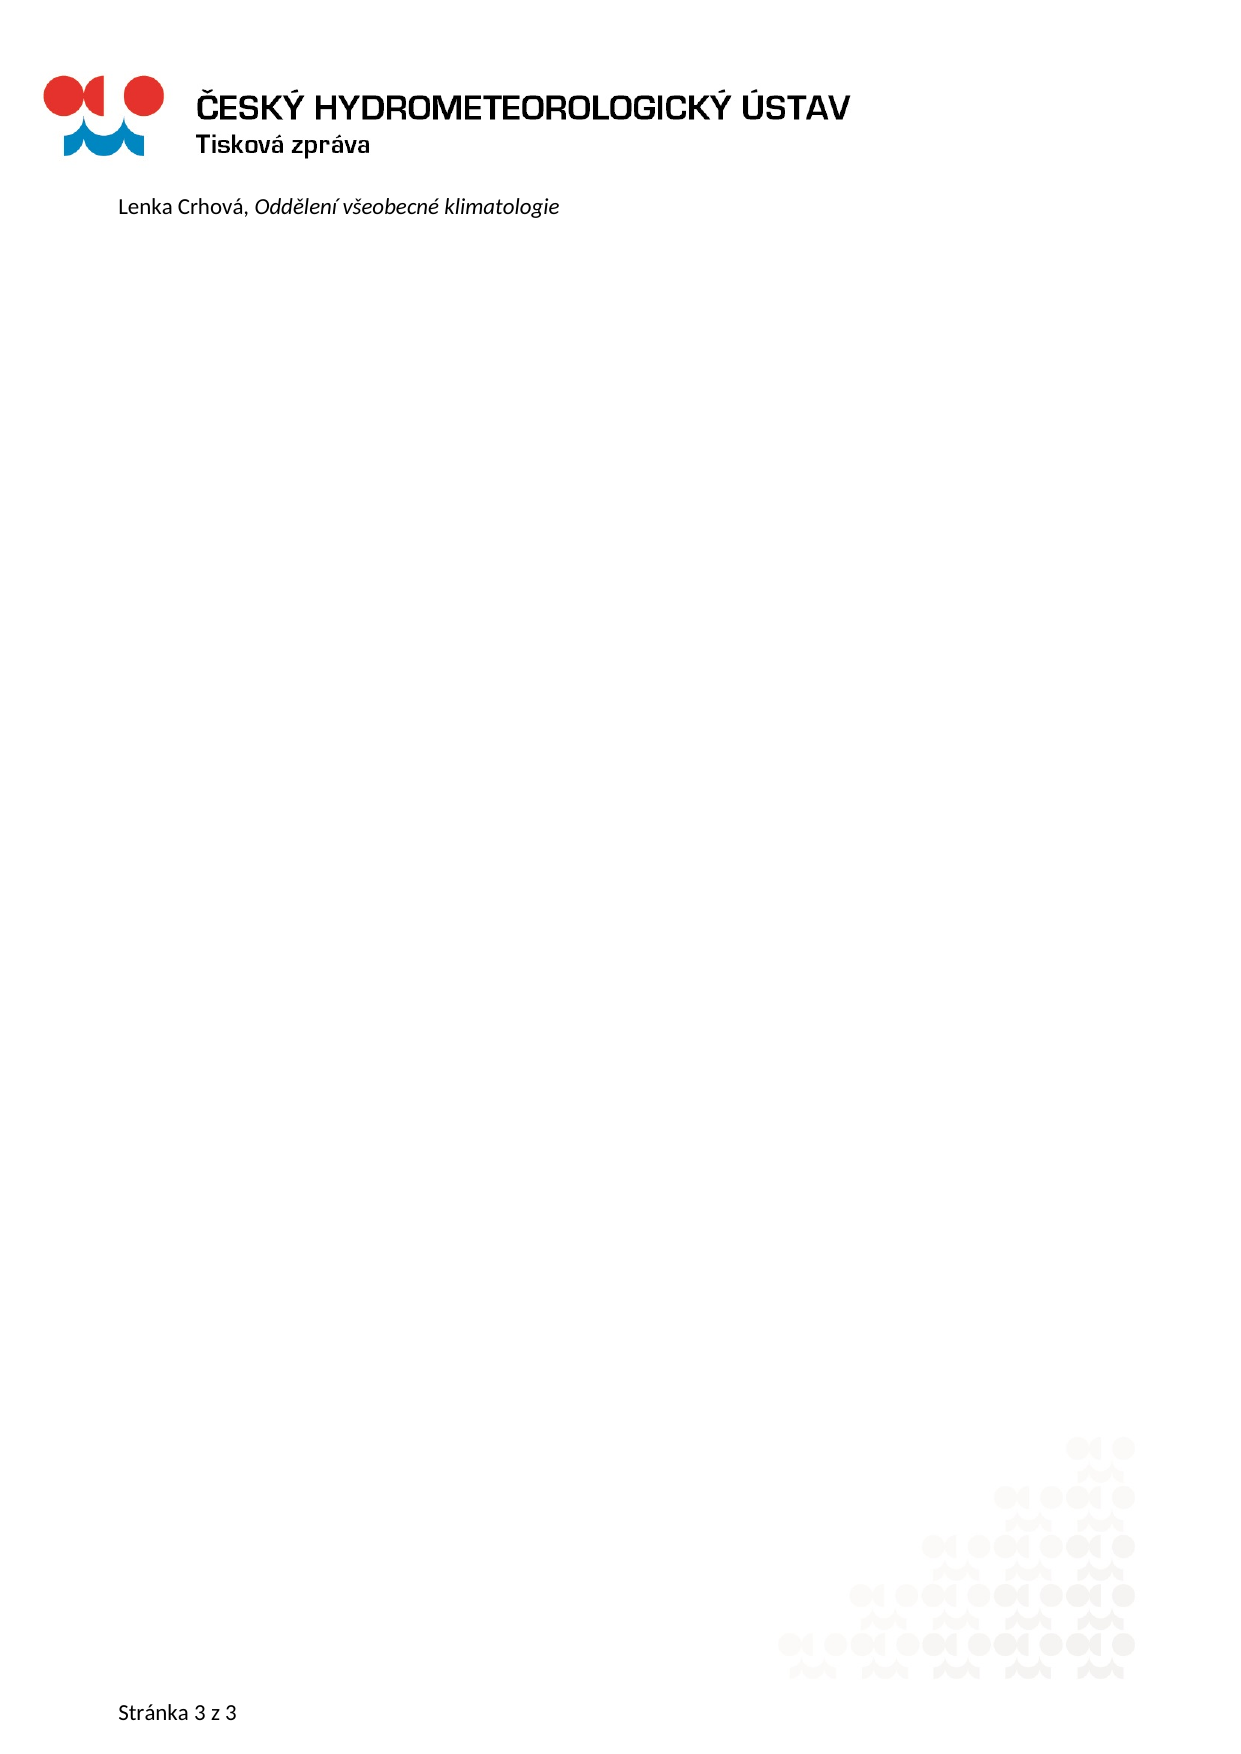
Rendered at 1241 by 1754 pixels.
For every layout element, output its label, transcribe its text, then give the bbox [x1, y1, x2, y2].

picture [0, 0, 1210, 1754]
text Lenka Crhová, Oddělení všeobecné klimatologie [118, 192, 1137, 220]
